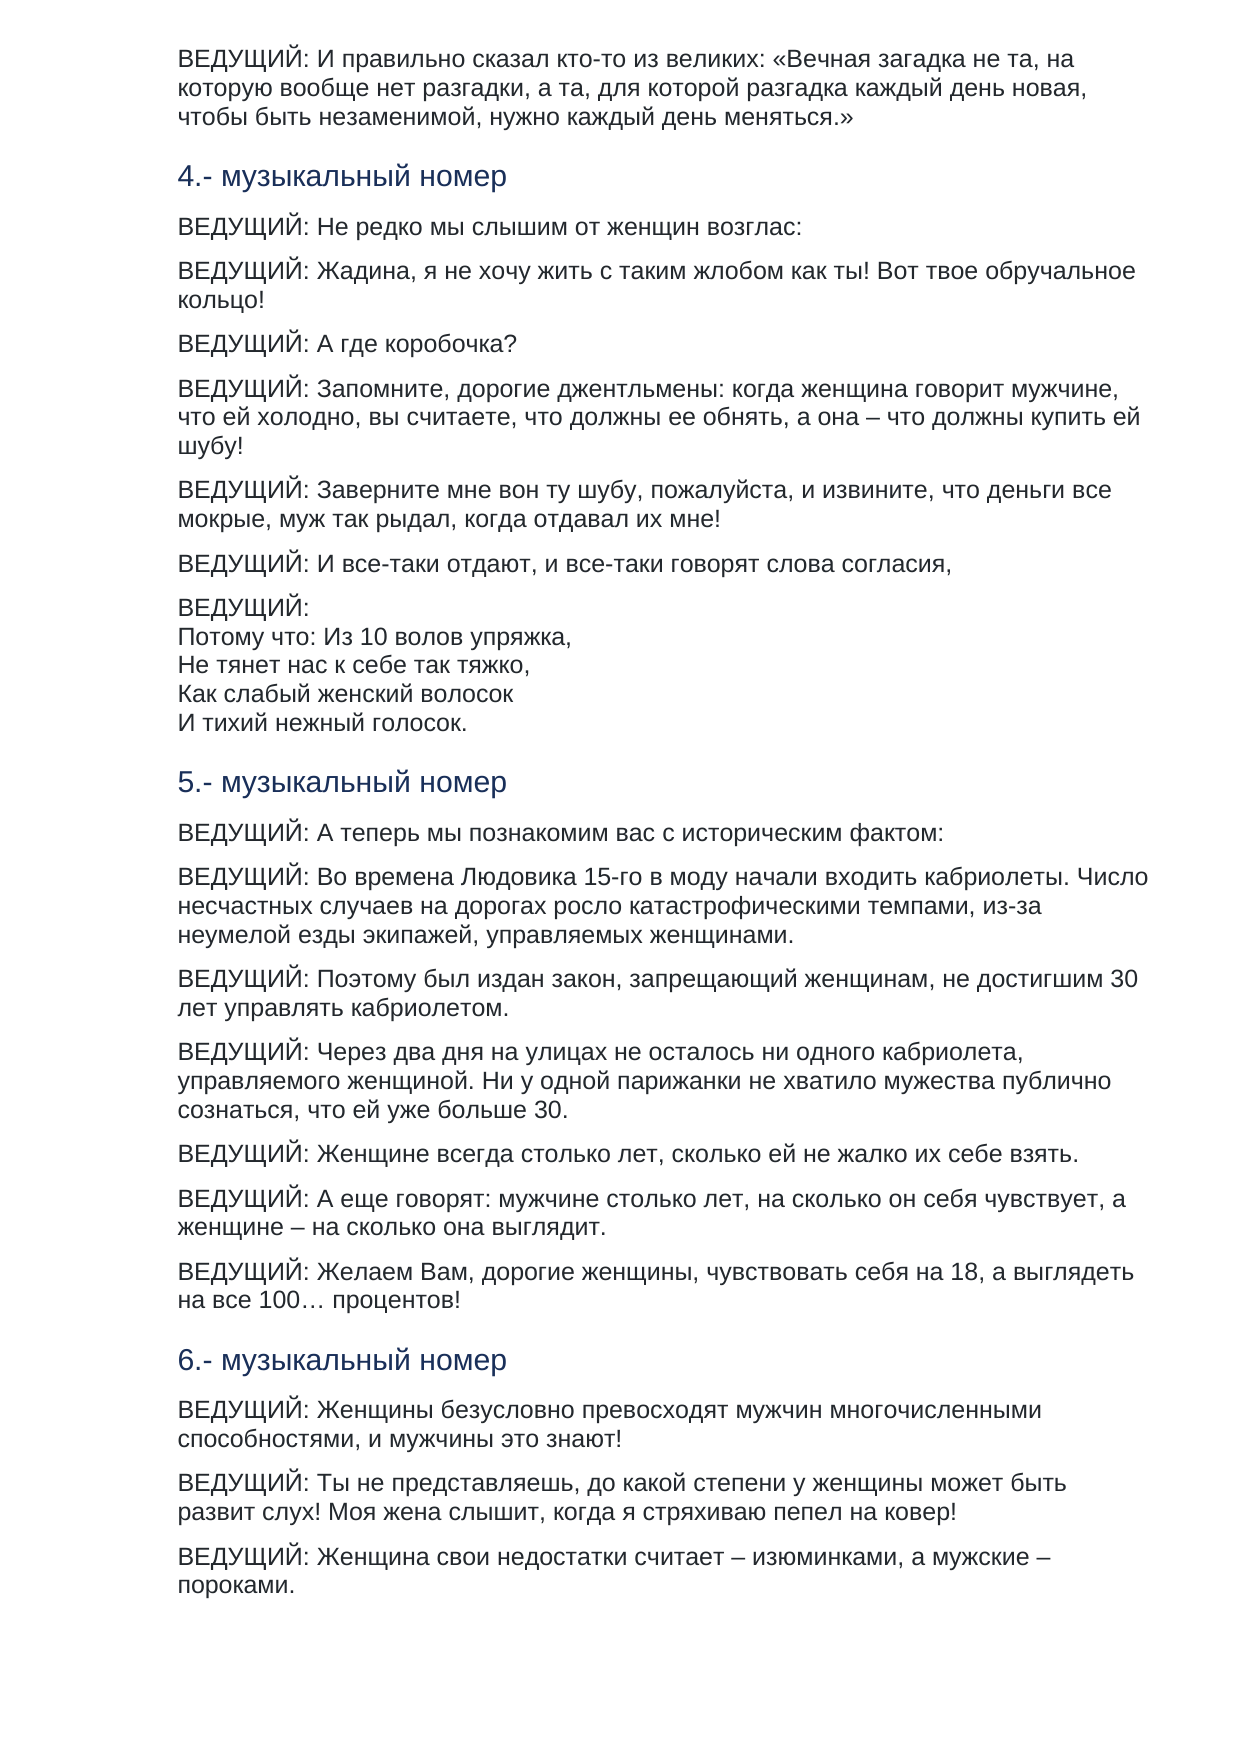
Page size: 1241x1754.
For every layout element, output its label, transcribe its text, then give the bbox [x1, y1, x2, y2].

text ВЕДУЩИЙ: Женщине всегда столько лет, сколько ей не жалко их себе взять. [177, 1139, 1152, 1168]
text ВЕДУЩИЙ: Во времена Людовика 15-го в моду начали входить кабриолеты. Число несчастных случаев на дорогах росло катастрофическими темпами, из-за неумелой езды экипажей, управляемых женщинами. [177, 862, 1152, 948]
text ВЕДУЩИЙ: Женщины безусловно превосходят мужчин многочисленными способностями, и мужчины это знают! [177, 1395, 1152, 1453]
text ВЕДУЩИЙ: А где коробочка? [177, 329, 1152, 358]
text ВЕДУЩИЙ: Не редко мы слышим от женщин возглас: [177, 212, 1152, 241]
text ВЕДУЩИЙ: И все-таки отдают, и все-таки говорят слова согласия, [177, 549, 1152, 577]
text ВЕДУЩИЙ: Заверните мне вон ту шубу, пожалуйста, и извините, что деньги все мокрые, муж так рыдал, когда отдавал их мне! [177, 476, 1152, 533]
text ВЕДУЩИЙ: Поэтому был издан закон, запрещающий женщинам, не достигшим 30 лет управлять кабриолетом. [177, 964, 1152, 1022]
text ВЕДУЩИЙ: Через два дня на улицах не осталось ни одного кабриолета, управляемого женщиной. Ни у одной парижанки не хватило мужества публично сознаться, что ей уже больше 30. [177, 1037, 1152, 1123]
text 5.- музыкальный номер [177, 760, 1152, 799]
text ВЕДУЩИЙ: А теперь мы познакомим вас с историческим фактом: [177, 818, 1152, 847]
text ВЕДУЩИЙ: Жадина, я не хочу жить с таким жлобом как ты! Вот твое обручальное кольцо! [177, 256, 1152, 314]
text ВЕДУЩИЙ: Женщина свои недостатки считает – изюминками, а мужские – пороками. [177, 1542, 1152, 1599]
text ВЕДУЩИЙ: Потому что: Из 10 волов упряжка, Не тянет нас к себе так тяжко, Как слабый женский волосок И тихий нежный голосок. [177, 593, 1152, 737]
text ВЕДУЩИЙ: Запомните, дорогие джентльмены: когда женщина говорит мужчине, что ей холодно, вы считаете, что должны ее обнять, а она – что должны купить ей шубу! [177, 374, 1152, 460]
text 6.- музыкальный номер [177, 1338, 1152, 1377]
text ВЕДУЩИЙ: Желаем Вам, дорогие женщины, чувствовать себя на 18, а выглядеть на все 100… процентов! [177, 1257, 1152, 1314]
text ВЕДУЩИЙ: И правильно сказал кто-то из великих: «Вечная загадка не та, на которую вообще нет разгадки, а та, для которой разгадка каждый день новая, чтобы быть незаменимой, нужно каждый день меняться.» [177, 44, 1152, 131]
text 4.- музыкальный номер [177, 154, 1152, 193]
text ВЕДУЩИЙ: Ты не представляешь, до какой степени у женщины может быть развит слух! Моя жена слышит, когда я стряхиваю пепел на ковер! [177, 1468, 1152, 1526]
text ВЕДУЩИЙ: А еще говорят: мужчине столько лет, на сколько он себя чувствует, а женщине – на сколько она выглядит. [177, 1183, 1152, 1241]
